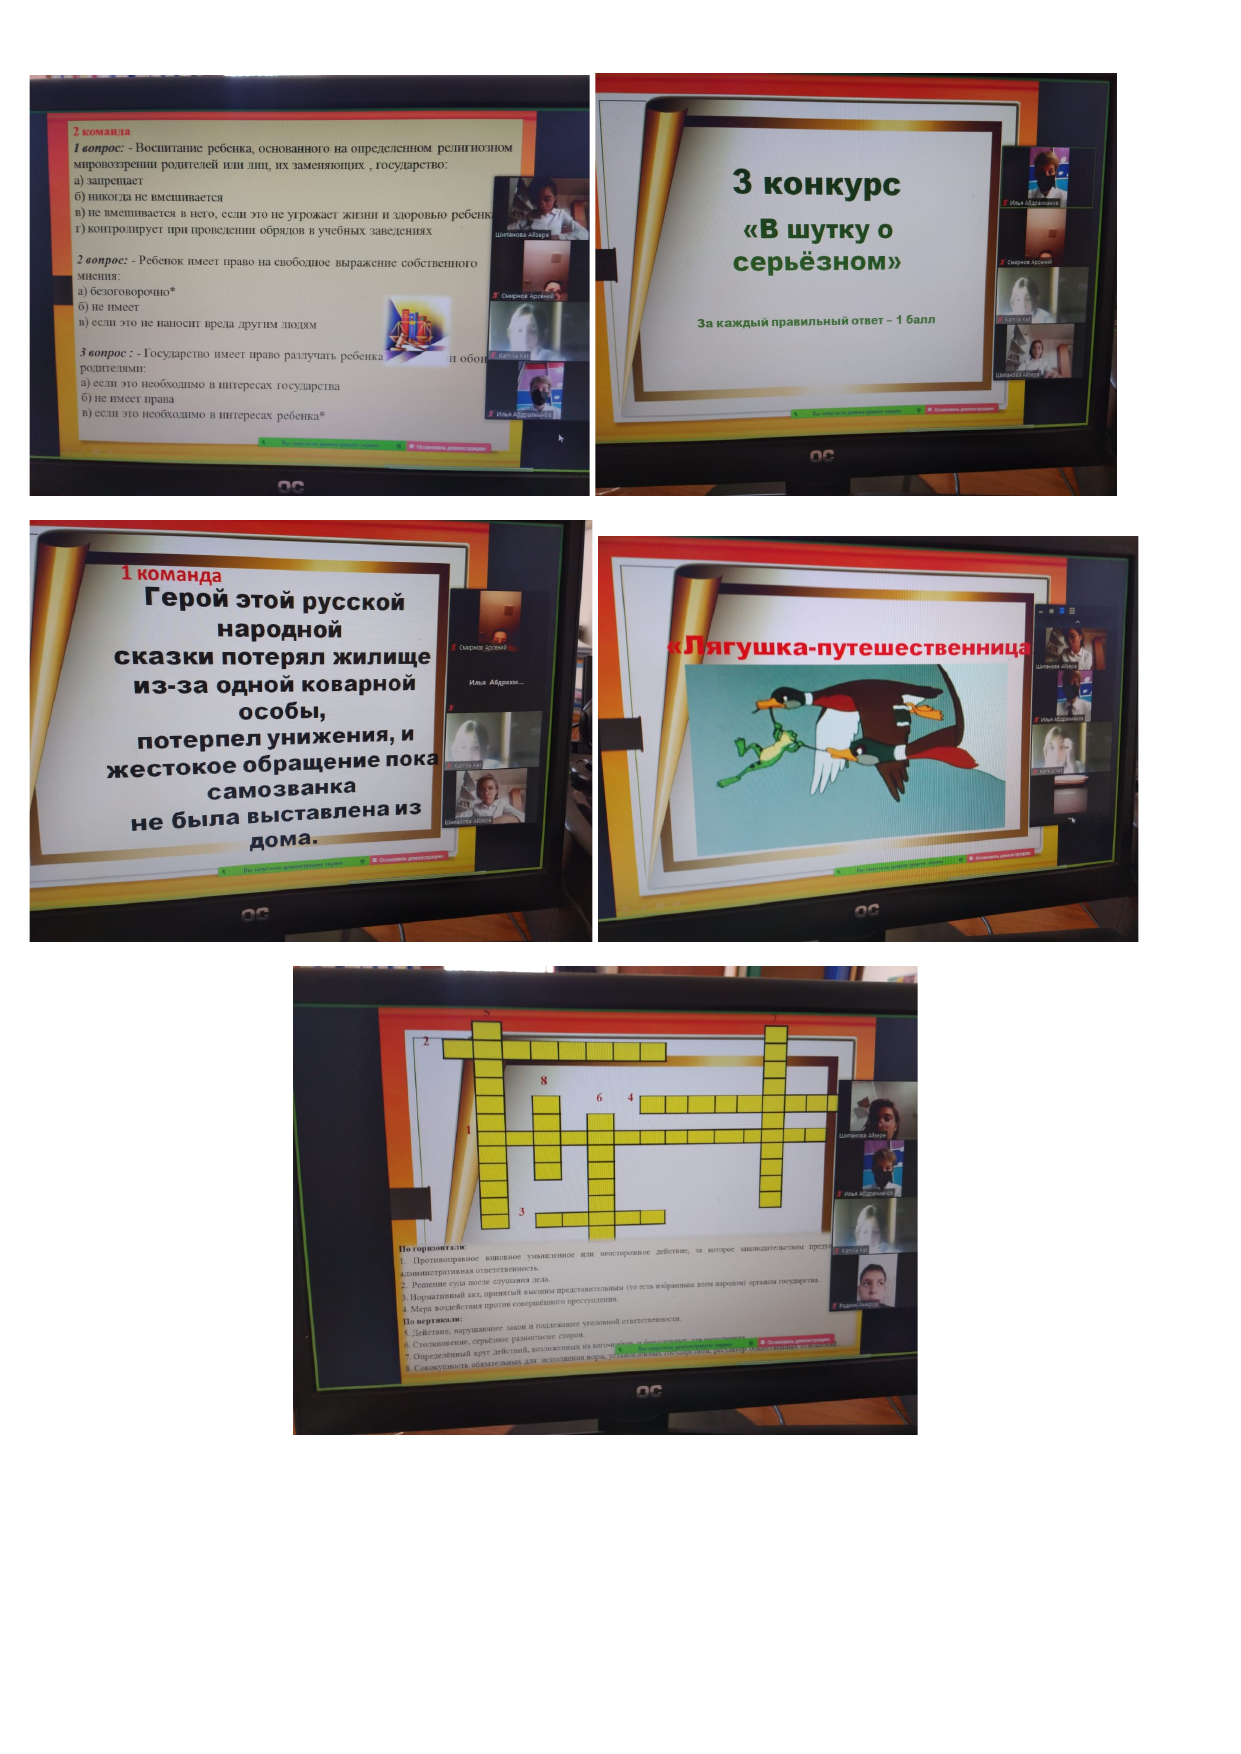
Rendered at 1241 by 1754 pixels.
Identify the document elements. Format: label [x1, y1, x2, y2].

picture [293, 966, 918, 1435]
picture [595, 73, 1117, 496]
picture [598, 536, 1139, 942]
picture [29, 520, 593, 942]
picture [29, 75, 590, 496]
